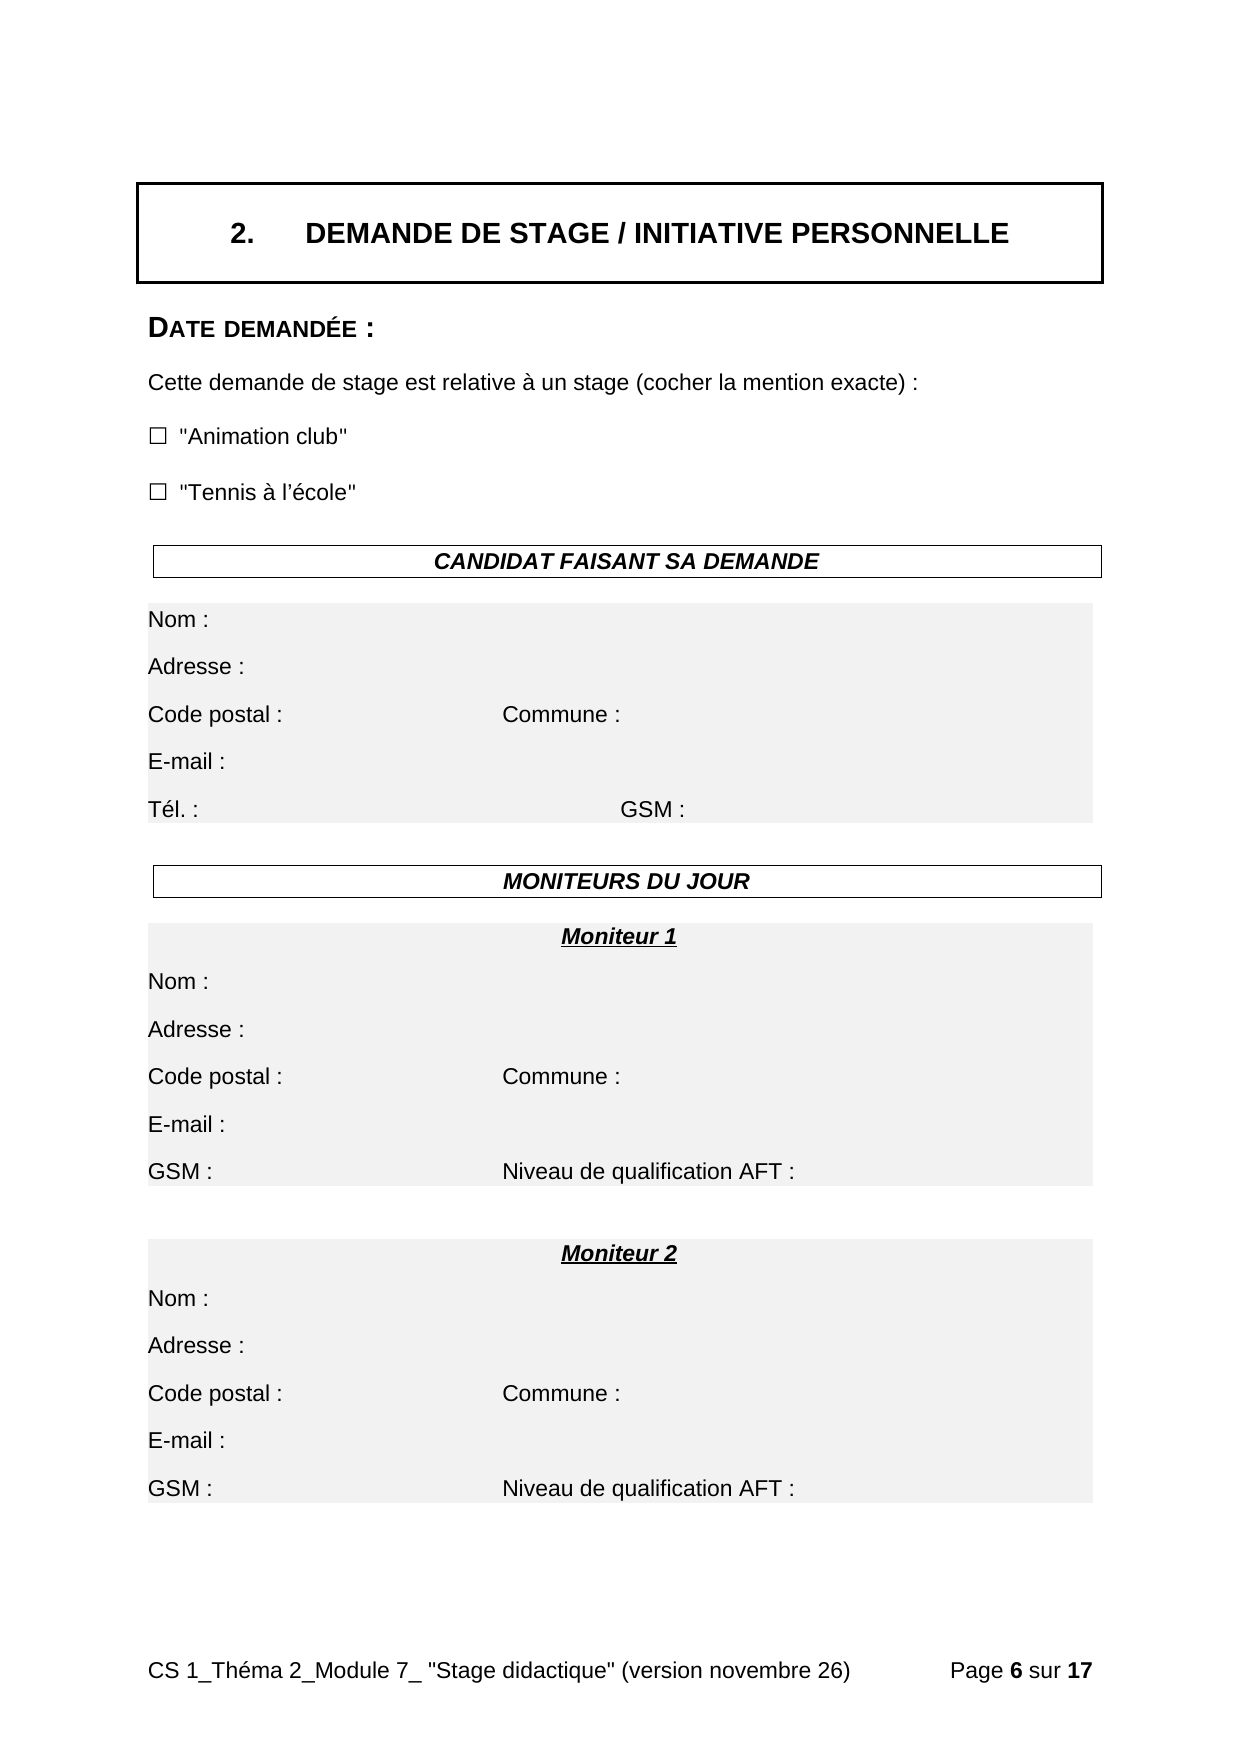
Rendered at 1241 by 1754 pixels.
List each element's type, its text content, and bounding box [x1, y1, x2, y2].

text MONITEURS DU JOUR [154, 866, 1101, 897]
text E-mail : [148, 745, 1093, 776]
text E-mail : [148, 1108, 1093, 1138]
text Moniteur 2 [148, 1239, 1093, 1266]
text Date demandée : [148, 310, 1093, 344]
text Nom : [148, 1282, 1093, 1313]
text Nom : [148, 966, 1093, 996]
text "Animation club" [148, 420, 1093, 451]
text Code postal : Commune : [148, 1061, 1093, 1091]
text E-mail : [148, 1425, 1093, 1455]
text Adresse : [148, 650, 1093, 681]
text Moniteur 1 [148, 923, 1093, 949]
text Nom : [148, 603, 1093, 633]
text Code postal : Commune : [148, 1377, 1093, 1408]
text DEMANDE DE STAGE / INITIATIVE PERSONNELLE [139, 185, 1101, 281]
text Tél. : GSM : [148, 793, 1093, 823]
text Adresse : [148, 1013, 1093, 1043]
text "Tennis à l’école" [148, 476, 1093, 508]
text Cette demande de stage est relative à un stage (cocher la mention exacte) : [148, 369, 1093, 395]
text GSM : Niveau de qualification AFT : [148, 1472, 1093, 1503]
text Adresse : [148, 1330, 1093, 1360]
text Code postal : Commune : [148, 698, 1093, 728]
text CANDIDAT FAISANT SA DEMANDE [154, 546, 1101, 577]
text GSM : Niveau de qualification AFT : [148, 1156, 1093, 1186]
